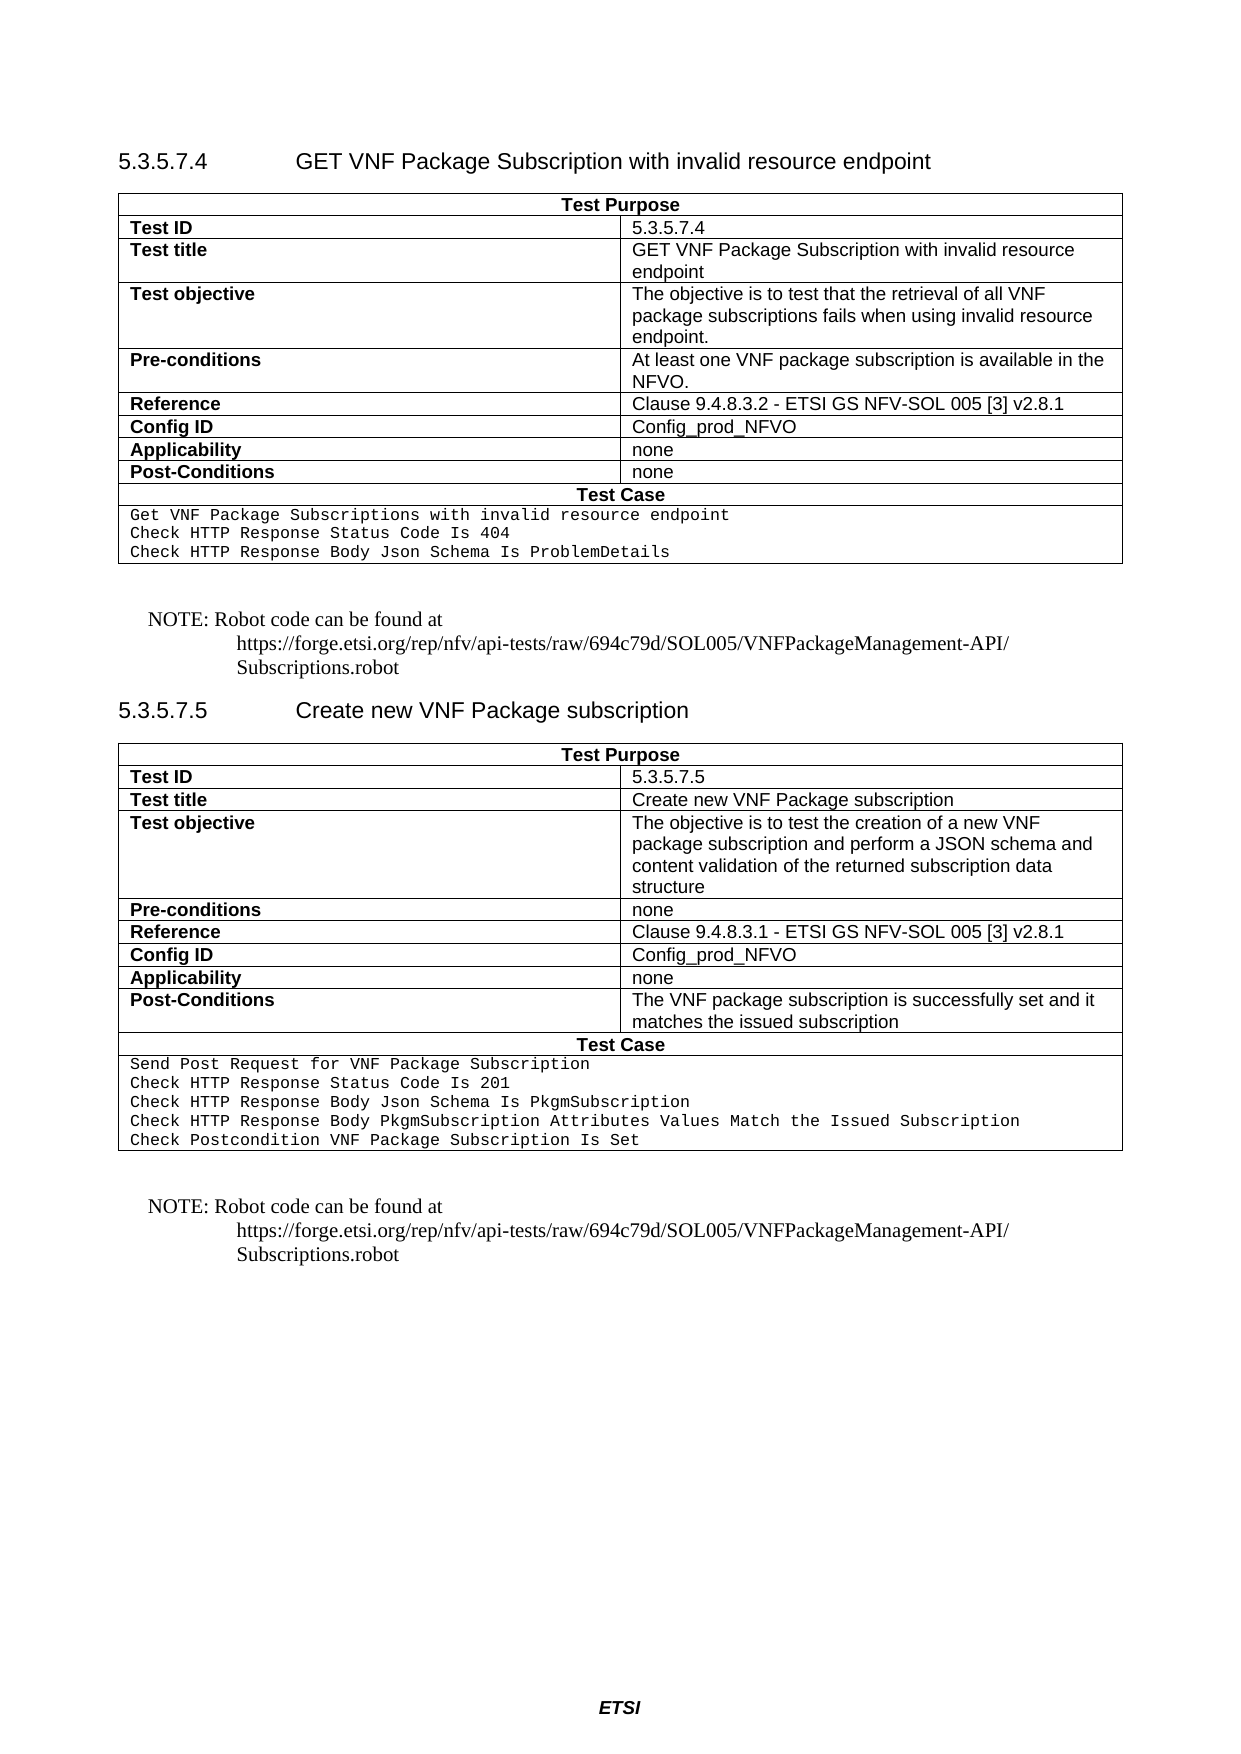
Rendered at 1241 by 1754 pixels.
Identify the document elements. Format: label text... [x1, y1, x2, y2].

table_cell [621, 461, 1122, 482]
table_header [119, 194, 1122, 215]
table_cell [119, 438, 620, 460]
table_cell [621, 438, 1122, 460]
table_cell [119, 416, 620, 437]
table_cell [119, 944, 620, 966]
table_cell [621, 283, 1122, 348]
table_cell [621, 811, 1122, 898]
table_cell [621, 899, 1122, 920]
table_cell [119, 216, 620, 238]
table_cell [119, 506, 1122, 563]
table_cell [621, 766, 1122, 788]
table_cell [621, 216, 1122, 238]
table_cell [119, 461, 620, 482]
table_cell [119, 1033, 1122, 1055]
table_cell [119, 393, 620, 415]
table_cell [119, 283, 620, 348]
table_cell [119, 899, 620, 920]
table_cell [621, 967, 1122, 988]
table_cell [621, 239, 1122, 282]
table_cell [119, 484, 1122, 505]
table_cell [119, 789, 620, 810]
subtitle 5.3.5.7.4 GET VNF Package Subscription with invalid resource endpoint [118, 148, 1122, 174]
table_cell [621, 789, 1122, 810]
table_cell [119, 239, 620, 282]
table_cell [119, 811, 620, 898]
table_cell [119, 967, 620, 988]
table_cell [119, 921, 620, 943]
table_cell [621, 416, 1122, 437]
subtitle 5.3.5.7.5 Create new VNF Package subscription [118, 697, 1122, 724]
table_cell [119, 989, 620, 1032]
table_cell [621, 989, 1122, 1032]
text NOTE: Robot code can be found at https://forge.etsi.org/rep/nfv/api-tests/raw/694c79d/SOL005/VNFPackageManagement-API/Subscriptions.robot [148, 1194, 1122, 1266]
text NOTE: Robot code can be found at https://forge.etsi.org/rep/nfv/api-tests/raw/694c79d/SOL005/VNFPackageManagement-API/Subscriptions.robot [148, 607, 1122, 679]
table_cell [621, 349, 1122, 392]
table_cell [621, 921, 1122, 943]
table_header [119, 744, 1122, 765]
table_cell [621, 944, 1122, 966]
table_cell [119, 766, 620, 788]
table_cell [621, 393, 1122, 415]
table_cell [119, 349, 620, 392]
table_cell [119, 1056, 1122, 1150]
